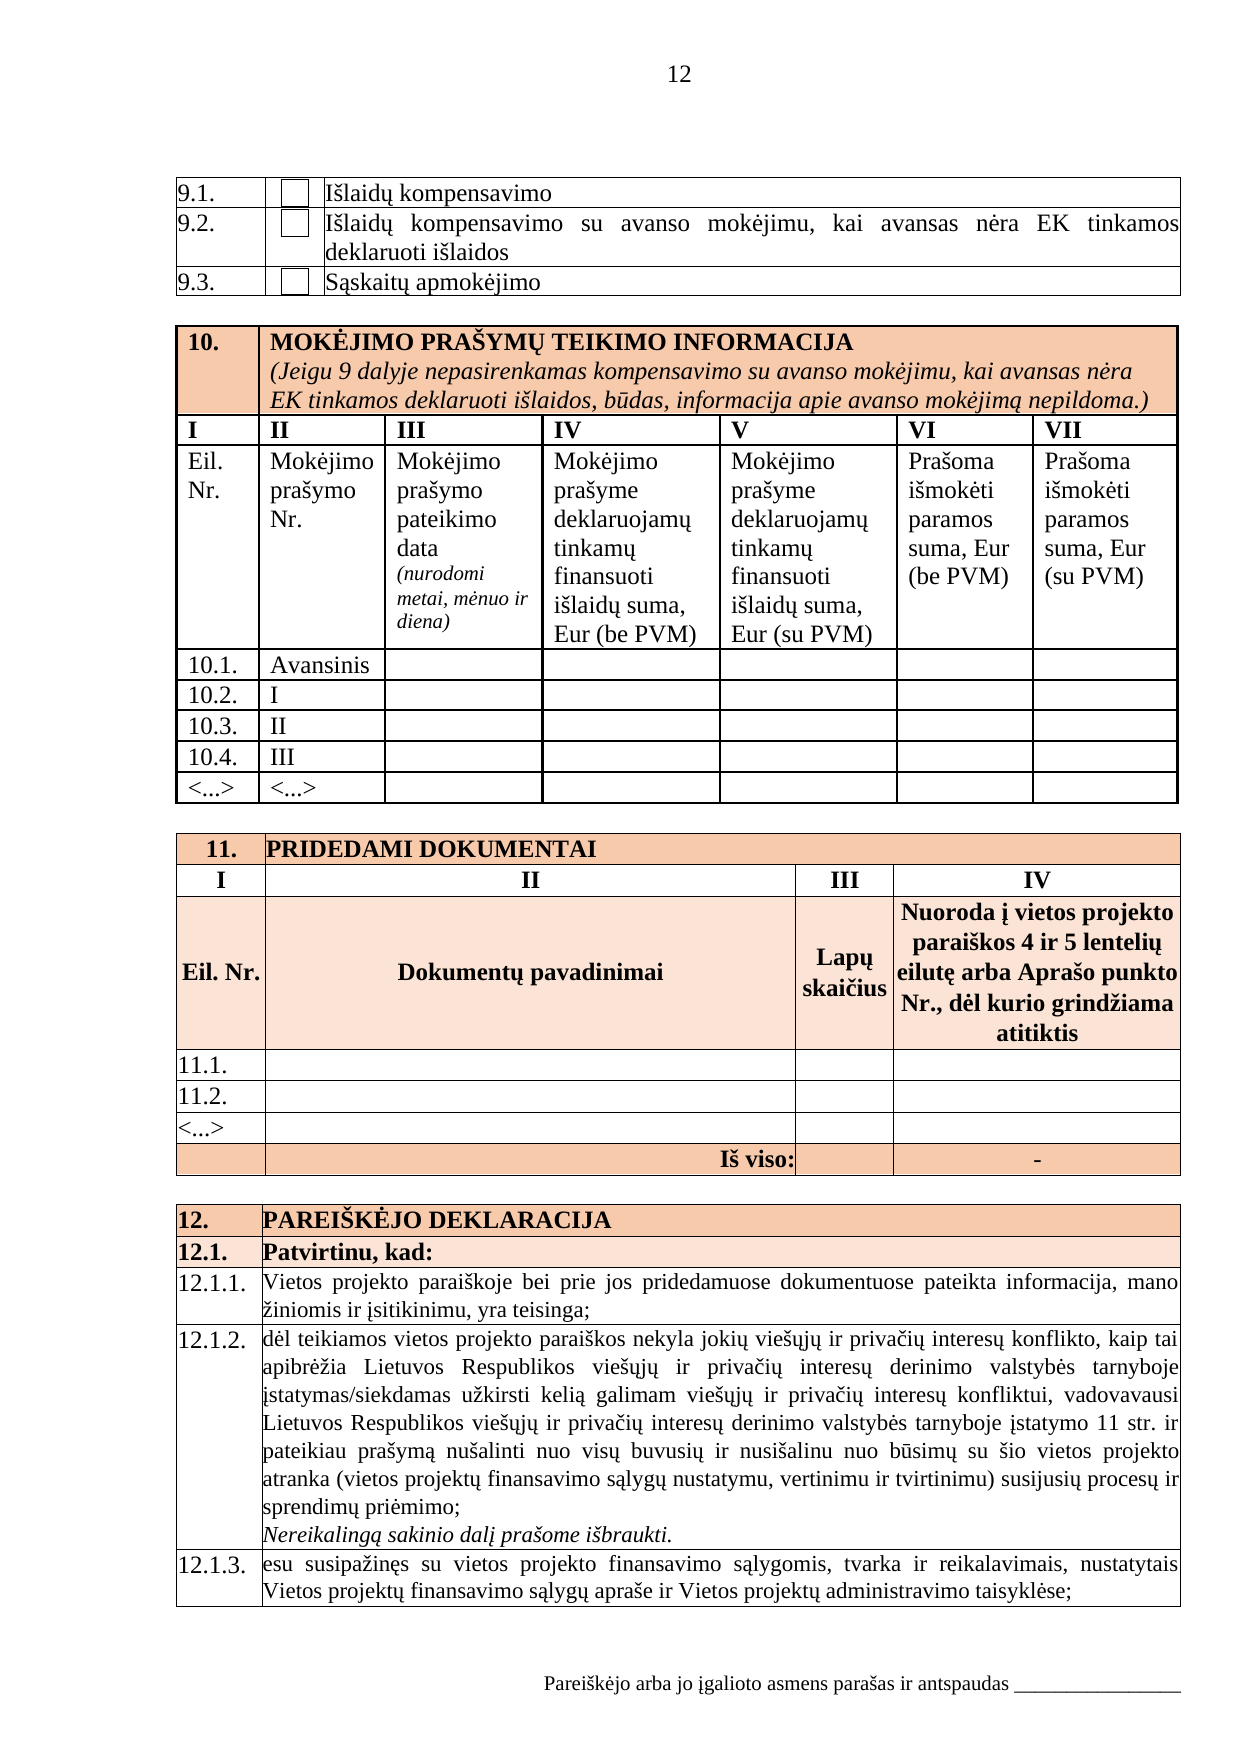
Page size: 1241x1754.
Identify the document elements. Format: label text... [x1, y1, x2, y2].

table_cell - [894, 1144, 1180, 1174]
table_cell III [260, 742, 384, 771]
table_cell [544, 773, 719, 802]
table_cell I [260, 681, 384, 709]
table_cell [544, 711, 719, 740]
table_cell [1034, 681, 1176, 709]
table_cell Vietos projekto paraiškoje bei prie jos pridedamuose dokumentuose pateikta informacija, mano žiniomis ir įsitikinimu, yra teisinga; [263, 1268, 1180, 1324]
table_cell Eil. Nr. [177, 897, 265, 1049]
table_header PRIDEDAMI DOKUMENTAI [266, 834, 1180, 864]
table_cell [796, 1081, 893, 1112]
table_cell III [796, 865, 893, 896]
table_cell 10.2. [178, 681, 258, 709]
table_cell [544, 742, 719, 771]
table_cell [266, 267, 324, 295]
table_header MOKĖJIMO PRAŠYMŲ TEIKIMO INFORMACIJA (Jeigu 9 dalyje nepasirenkamas kompensavimo su avanso mokėjimu, kai avansas nėra EK tinkamos deklaruoti išlaidos, būdas, informacija apie avanso mokėjimą nepildoma.) [260, 327, 1176, 413]
table_cell III [386, 416, 541, 444]
table_cell 12.1.2. [177, 1325, 262, 1549]
table_cell [894, 1050, 1180, 1080]
table_cell <...> [260, 773, 384, 802]
table_cell Mokėjimo prašyme deklaruojamų tinkamų finansuoti išlaidų suma, Eur (su PVM) [721, 446, 896, 648]
table_cell 10.1. [178, 650, 258, 678]
table_cell [266, 178, 324, 207]
table_cell I [178, 416, 258, 444]
table_cell [898, 773, 1032, 802]
table_cell II [260, 711, 384, 740]
table_cell [386, 650, 541, 678]
table_cell [721, 773, 896, 802]
table_cell [266, 1113, 795, 1143]
table_cell Prašoma išmokėti paramos suma, Eur (su PVM) [1034, 446, 1176, 648]
table_cell II [266, 865, 795, 896]
table_cell [894, 1113, 1180, 1143]
table_cell Sąskaitų apmokėjimo [325, 267, 1180, 295]
table_cell Mokėjimo prašymo pateikimo data (nurodomi metai, mėnuo ir diena) [386, 446, 541, 648]
table_cell [898, 681, 1032, 709]
table_cell [544, 650, 719, 678]
table_cell 12.1.3. [177, 1550, 262, 1606]
table_cell Patvirtinu, kad: [263, 1237, 1180, 1267]
table_cell 11.1. [177, 1050, 265, 1080]
table_cell 10.3. [178, 711, 258, 740]
table_cell Prašoma išmokėti paramos suma, Eur (be PVM) [898, 446, 1032, 648]
table_cell [386, 773, 541, 802]
table_header PAREIŠKĖJO DEKLARACIJA [263, 1205, 1180, 1236]
table_cell [386, 742, 541, 771]
table_cell IV [894, 865, 1180, 896]
table_cell 9.3. [177, 267, 265, 295]
table_cell [386, 681, 541, 709]
table_cell [721, 711, 896, 740]
table_header 12. [177, 1205, 262, 1236]
table_cell Iš viso: [266, 1144, 795, 1174]
table_cell [721, 650, 896, 678]
table_cell esu susipažinęs su vietos projekto finansavimo sąlygomis, tvarka ir reikalavimais, nustatytais Vietos projektų finansavimo sąlygų apraše ir Vietos projektų administravimo taisyklėse; [263, 1550, 1180, 1606]
table_cell Lapų skaičius [796, 897, 893, 1049]
table_cell [266, 208, 324, 266]
table_cell [894, 1081, 1180, 1112]
table_cell [1034, 711, 1176, 740]
table_cell Išlaidų kompensavimo su avanso mokėjimu, kai avansas nėra EK tinkamos deklaruoti išlaidos [325, 208, 1180, 266]
table_cell [266, 1050, 795, 1080]
table_cell [266, 1081, 795, 1112]
table_cell Dokumentų pavadinimai [266, 897, 795, 1049]
table_cell 11.2. [177, 1081, 265, 1112]
table_cell Eil. Nr. [178, 446, 258, 648]
table_cell Nuoroda į vietos projekto paraiškos 4 ir 5 lentelių eilutę arba Aprašo punkto Nr., dėl kurio grindžiama atitiktis [894, 897, 1180, 1049]
table_cell V [721, 416, 896, 444]
table_cell IV [544, 416, 719, 444]
table_cell [796, 1113, 893, 1143]
table_cell 9.2. [177, 208, 265, 266]
table_header 10. [178, 327, 258, 413]
table_cell VI [898, 416, 1032, 444]
table_cell <...> [178, 773, 258, 802]
table_cell [796, 1050, 893, 1080]
table_cell II [260, 416, 384, 444]
table_cell I [177, 865, 265, 896]
table_cell [898, 711, 1032, 740]
table_cell Išlaidų kompensavimo [325, 178, 1180, 207]
table_cell Avansinis [260, 650, 384, 678]
table_cell Mokėjimo prašyme deklaruojamų tinkamų finansuoti išlaidų suma, Eur (be PVM) [544, 446, 719, 648]
table_cell dėl teikiamos vietos projekto paraiškos nekyla jokių viešųjų ir privačių interesų konflikto, kaip tai apibrėžia Lietuvos Respublikos viešųjų ir privačių interesų derinimo valstybės tarnyboje įstatymas/siekdamas užkirsti kelią galimam viešųjų ir privačių interesų konfliktui, vadovavausi Lietuvos Respublikos viešųjų ir privačių interesų derinimo valstybės tarnyboje įstatymo 11 str. ir pateikiau prašymą nušalinti nuo visų buvusių ir nusišalinu nuo būsimų su šio vietos projekto atranka (vietos projektų finansavimo sąlygų nustatymu, vertinimu ir tvirtinimu) susijusių procesų ir sprendimų priėmimo; Nereikalingą sakinio dalį prašome išbraukti. [263, 1325, 1180, 1549]
table_cell 12.1.1. [177, 1268, 262, 1324]
table_cell 10.4. [178, 742, 258, 771]
table_cell VII [1034, 416, 1176, 444]
table_cell 12.1. [177, 1237, 262, 1267]
table_cell [1034, 742, 1176, 771]
table_cell Mokėjimo prašymo Nr. [260, 446, 384, 648]
table_cell [1034, 650, 1176, 678]
table_header 11. [177, 834, 265, 864]
table_cell [898, 650, 1032, 678]
table_cell [898, 742, 1032, 771]
table_cell [386, 711, 541, 740]
table_cell [721, 742, 896, 771]
table_cell [721, 681, 896, 709]
table_cell <...> [177, 1113, 265, 1143]
table_cell 9.1. [177, 178, 265, 207]
table_cell [177, 1144, 265, 1174]
table_cell [544, 681, 719, 709]
table_cell [1034, 773, 1176, 802]
table_cell [796, 1144, 893, 1174]
